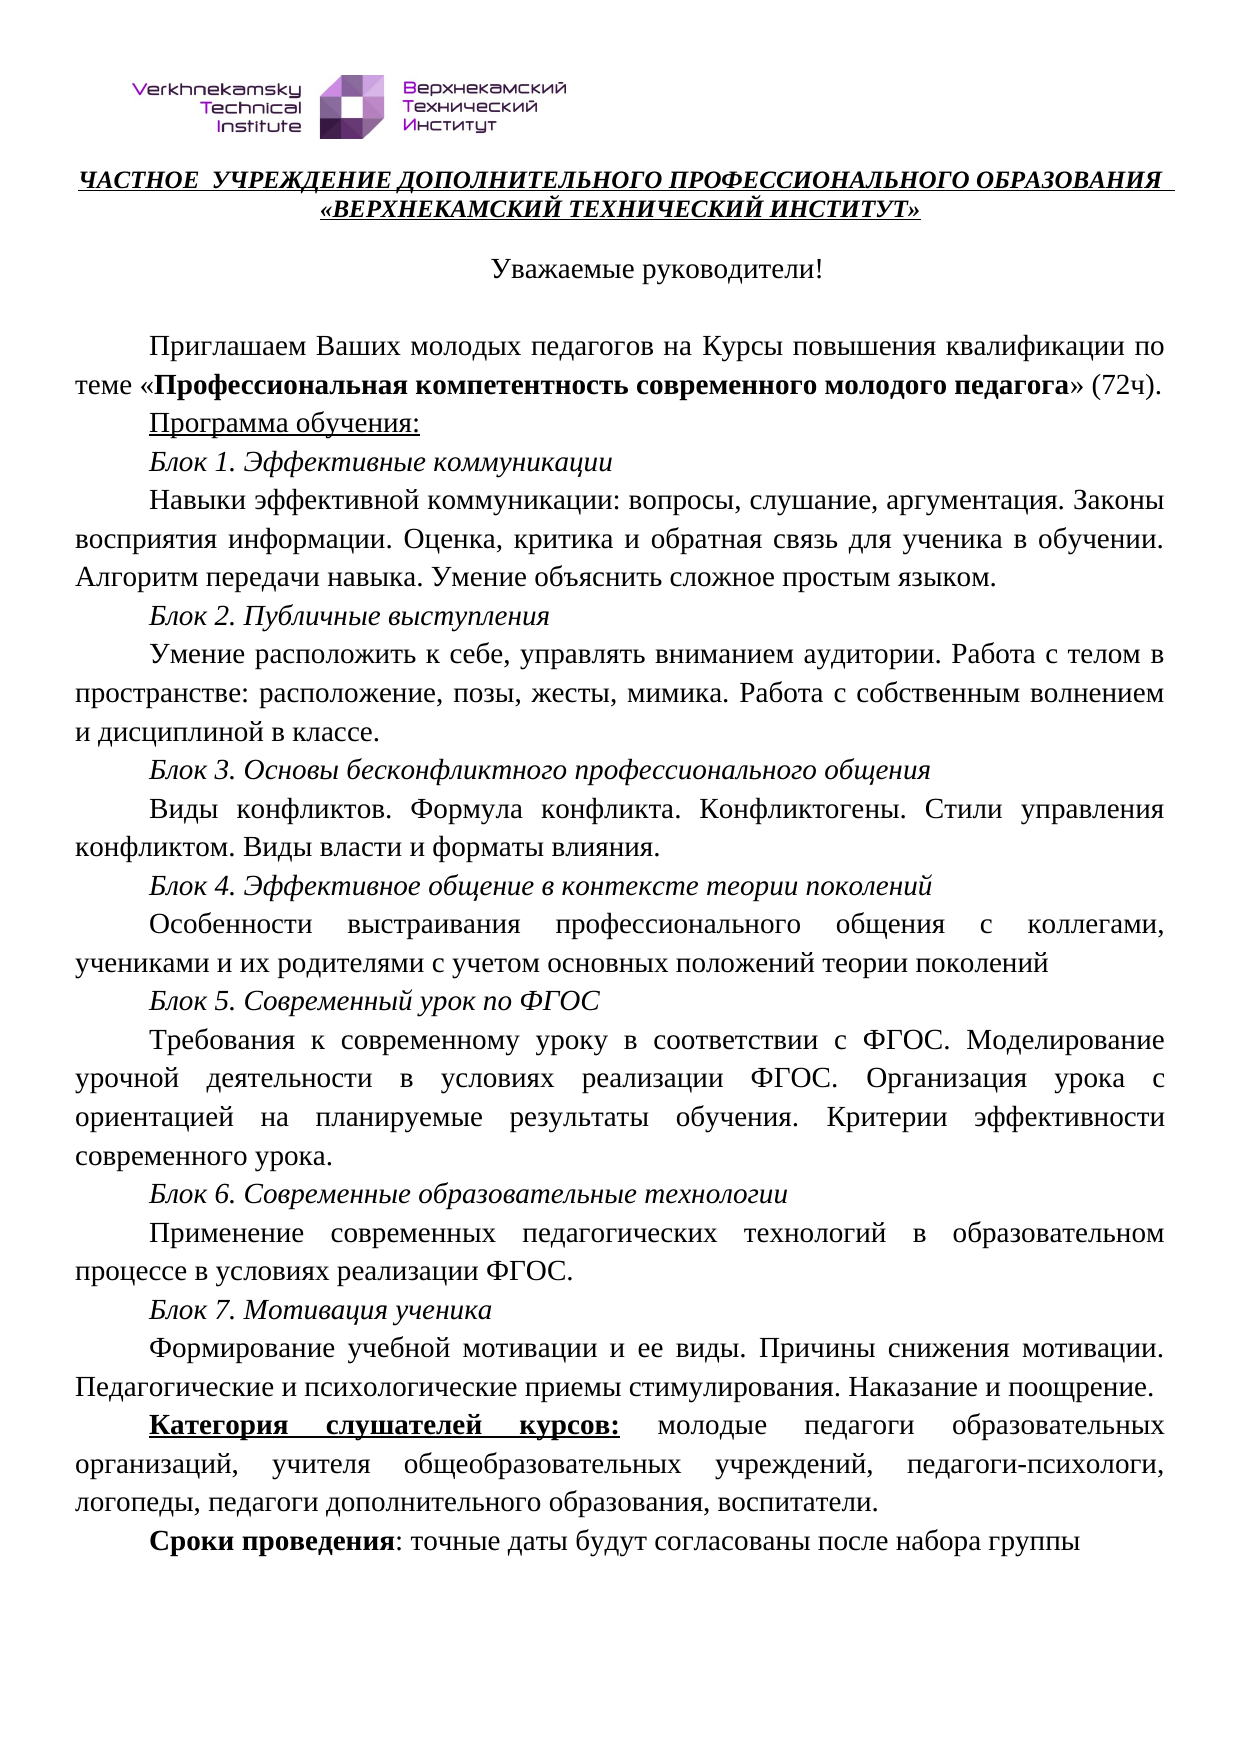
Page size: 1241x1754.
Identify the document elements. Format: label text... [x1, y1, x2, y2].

text Блок 1. Эффективные коммуникации [75, 444, 1165, 477]
text Блок 6. Современные образовательные технологии [75, 1176, 1165, 1210]
text Применение современных педагогических технологий в образовательном процессе в условиях реализации ФГОС. [75, 1215, 1165, 1287]
text Требования к современному уроку в соответствии с ФГОС. Моделирование урочной деятельности в условиях реализации ФГОС. Организация урока с ориентацией на планируемые результаты обучения. Критерии эффективности современного урока. [75, 1022, 1165, 1171]
text Особенности выстраивания профессионального общения с коллегами, учениками и их родителями с учетом основных положений теории поколений [75, 906, 1165, 978]
text Уважаемые руководители! [75, 251, 1165, 285]
text Приглашаем Ваших молодых педагогов на Курсы повышения квалификации по теме «Профессиональная компетентность современного молодого педагога» (72ч). [75, 328, 1165, 400]
text ЧАСТНОЕ УЧРЕЖДЕНИЕ ДОПОЛНИТЕЛЬНОГО ПРОФЕССИОНАЛЬНОГО ОБРАЗОВАНИЯ [75, 165, 1165, 194]
text Блок 7. Мотивация ученика [75, 1292, 1165, 1325]
text Блок 4. Эффективное общение в контексте теории поколений [75, 868, 1165, 901]
text Виды конфликтов. Формула конфликта. Конфликтогены. Стили управления конфликтом. Виды власти и форматы влияния. [75, 791, 1165, 863]
text Блок 3. Основы бесконфликтного профессионального общения [75, 752, 1165, 786]
text Блок 2. Публичные выступления [75, 598, 1165, 632]
text Навыки эффективной коммуникации: вопросы, слушание, аргументация. Законы восприятия информации. Оценка, критика и обратная связь для ученика в обучении. Алгоритм передачи навыка. Умение объяснить сложное простым языком. [75, 482, 1165, 593]
text Формирование учебной мотивации и ее виды. Причины снижения мотивации. Педагогические и психологические приемы стимулирования. Наказание и поощрение. [75, 1330, 1165, 1402]
text Умение расположить к себе, управлять вниманием аудитории. Работа с телом в пространстве: расположение, позы, жесты, мимика. Работа с собственным волнением и дисциплиной в классе. [75, 637, 1165, 747]
text «ВЕРХНЕКАМСКИЙ ТЕХНИЧЕСКИЙ ИНСТИТУТ» [75, 194, 1165, 222]
text Категория слушателей курсов: молодые педагоги образовательных организаций, учителя общеобразовательных учреждений, педагоги-психологи, логопеды, педагоги дополнительного образования, воспитатели. [75, 1407, 1165, 1518]
text Программа обучения: [75, 405, 1165, 439]
text Блок 5. Современный урок по ФГОС [75, 983, 1165, 1017]
text Сроки проведения: точные даты будут согласованы после набора группы [75, 1523, 1165, 1557]
